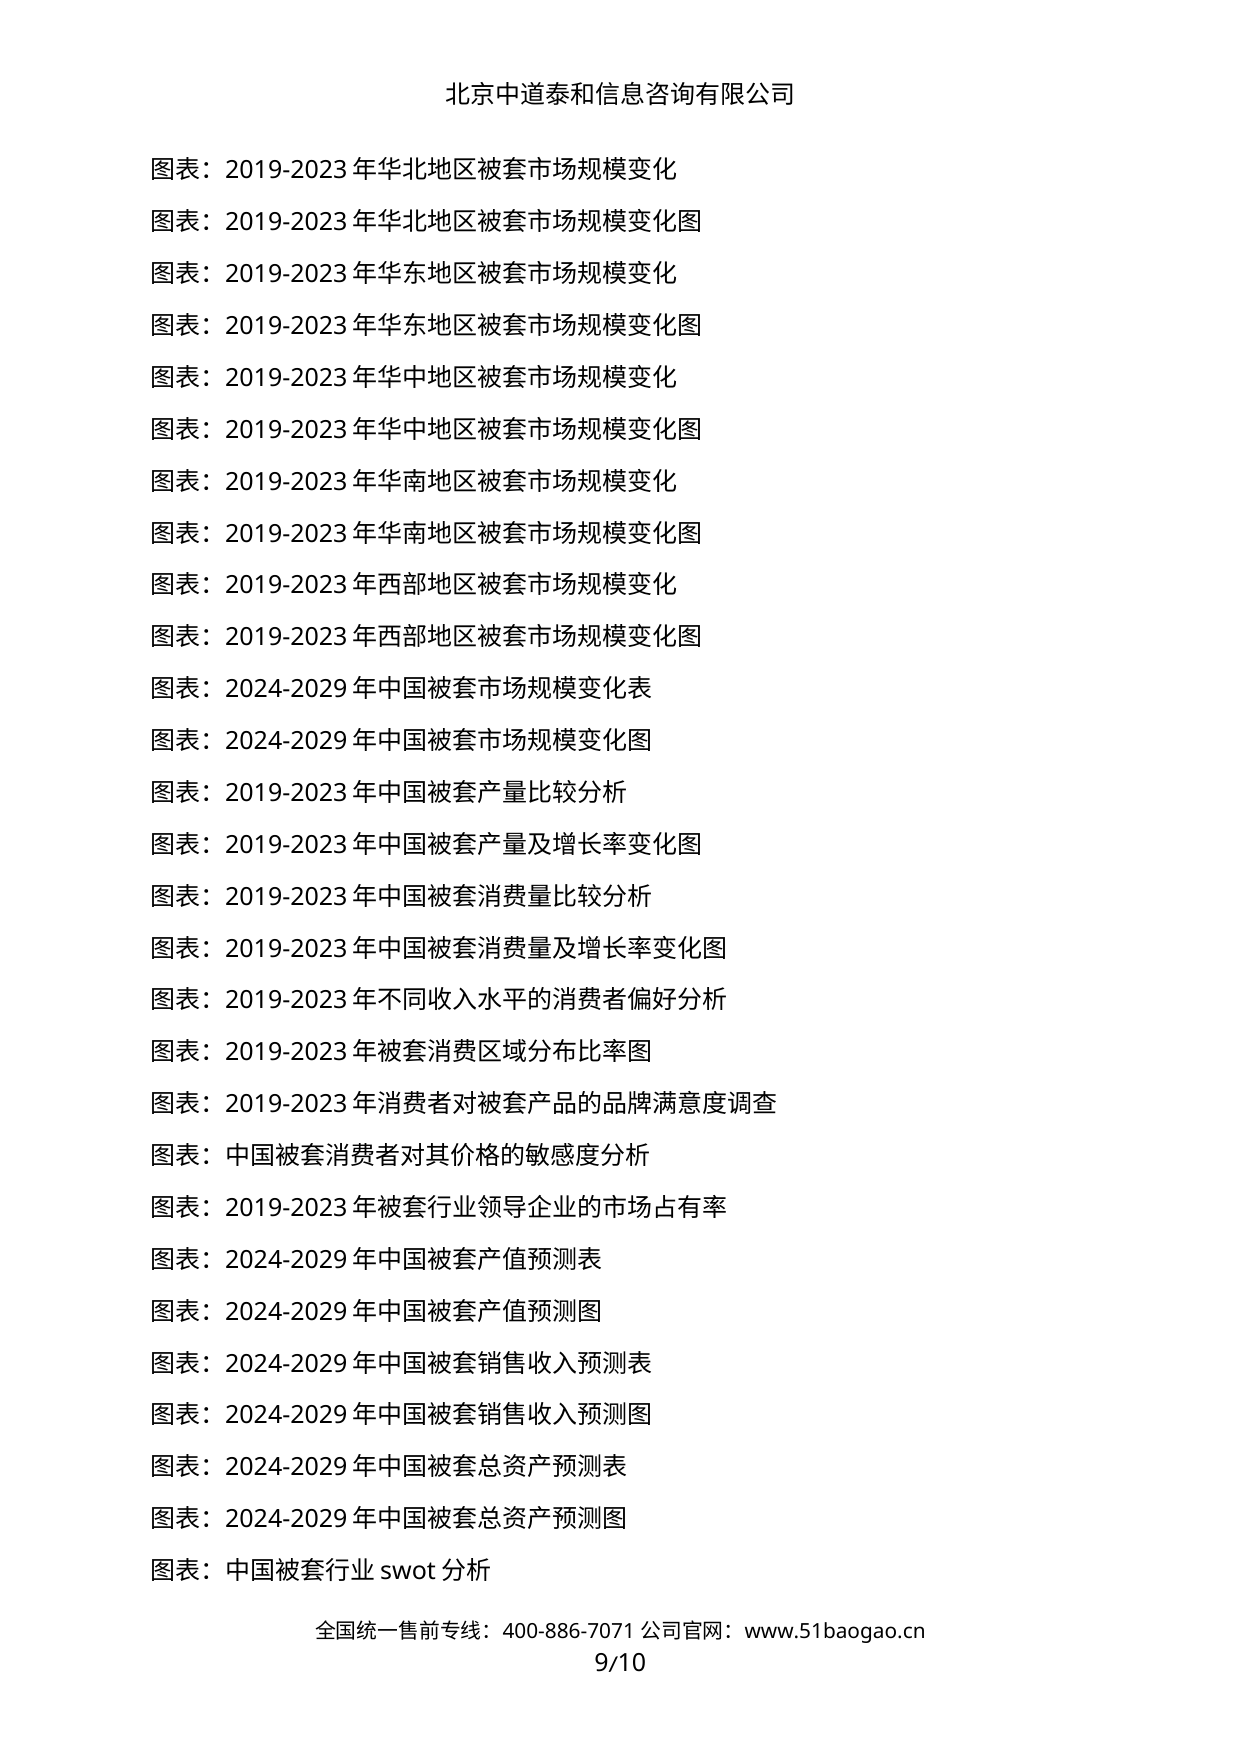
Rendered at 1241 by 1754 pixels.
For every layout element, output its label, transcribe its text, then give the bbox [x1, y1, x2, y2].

text 图表：2019-2023年华东地区被套市场规模变化图 [150, 306, 1090, 342]
text 图表：2024-2029年中国被套销售收入预测表 [150, 1343, 1090, 1379]
text 图表：2019-2023年中国被套消费量及增长率变化图 [150, 928, 1090, 964]
text 图表：2019-2023年西部地区被套市场规模变化图 [150, 617, 1090, 653]
text 图表：2019-2023年华南地区被套市场规模变化图 [150, 513, 1090, 549]
text 图表：2019-2023年不同收入水平的消费者偏好分析 [150, 980, 1090, 1016]
text 图表：2024-2029年中国被套销售收入预测图 [150, 1395, 1090, 1431]
text 图表：2024-2029年中国被套市场规模变化表 [150, 669, 1090, 705]
text 图表：2019-2023年被套行业领导企业的市场占有率 [150, 1187, 1090, 1224]
text 图表：2024-2029年中国被套总资产预测图 [150, 1499, 1090, 1535]
text 图表：2024-2029年中国被套总资产预测表 [150, 1447, 1090, 1483]
text 图表：2019-2023年华南地区被套市场规模变化 [150, 461, 1090, 497]
text 图表：2019-2023年华中地区被套市场规模变化图 [150, 409, 1090, 446]
text 图表：2019-2023年被套消费区域分布比率图 [150, 1032, 1090, 1068]
text 图表：2019-2023年中国被套产量及增长率变化图 [150, 824, 1090, 861]
text 图表：2019-2023年中国被套产量比较分析 [150, 772, 1090, 809]
text 图表：2019-2023年华北地区被套市场规模变化图 [150, 202, 1090, 238]
text 图表：2019-2023年华北地区被套市场规模变化 [150, 150, 1090, 186]
text 图表：2024-2029年中国被套产值预测表 [150, 1239, 1090, 1276]
text 图表：2019-2023年消费者对被套产品的品牌满意度调查 [150, 1084, 1090, 1120]
text 图表：2019-2023年华东地区被套市场规模变化 [150, 254, 1090, 290]
text 图表：2019-2023年中国被套消费量比较分析 [150, 876, 1090, 912]
text 图表：2024-2029年中国被套市场规模变化图 [150, 721, 1090, 757]
text 图表：2019-2023年华中地区被套市场规模变化 [150, 357, 1090, 394]
text 图表：2019-2023年西部地区被套市场规模变化 [150, 565, 1090, 601]
text 图表：2024-2029年中国被套产值预测图 [150, 1291, 1090, 1327]
text 图表：中国被套消费者对其价格的敏感度分析 [150, 1136, 1090, 1172]
text 图表：中国被套行业swot分析 [150, 1551, 1090, 1587]
